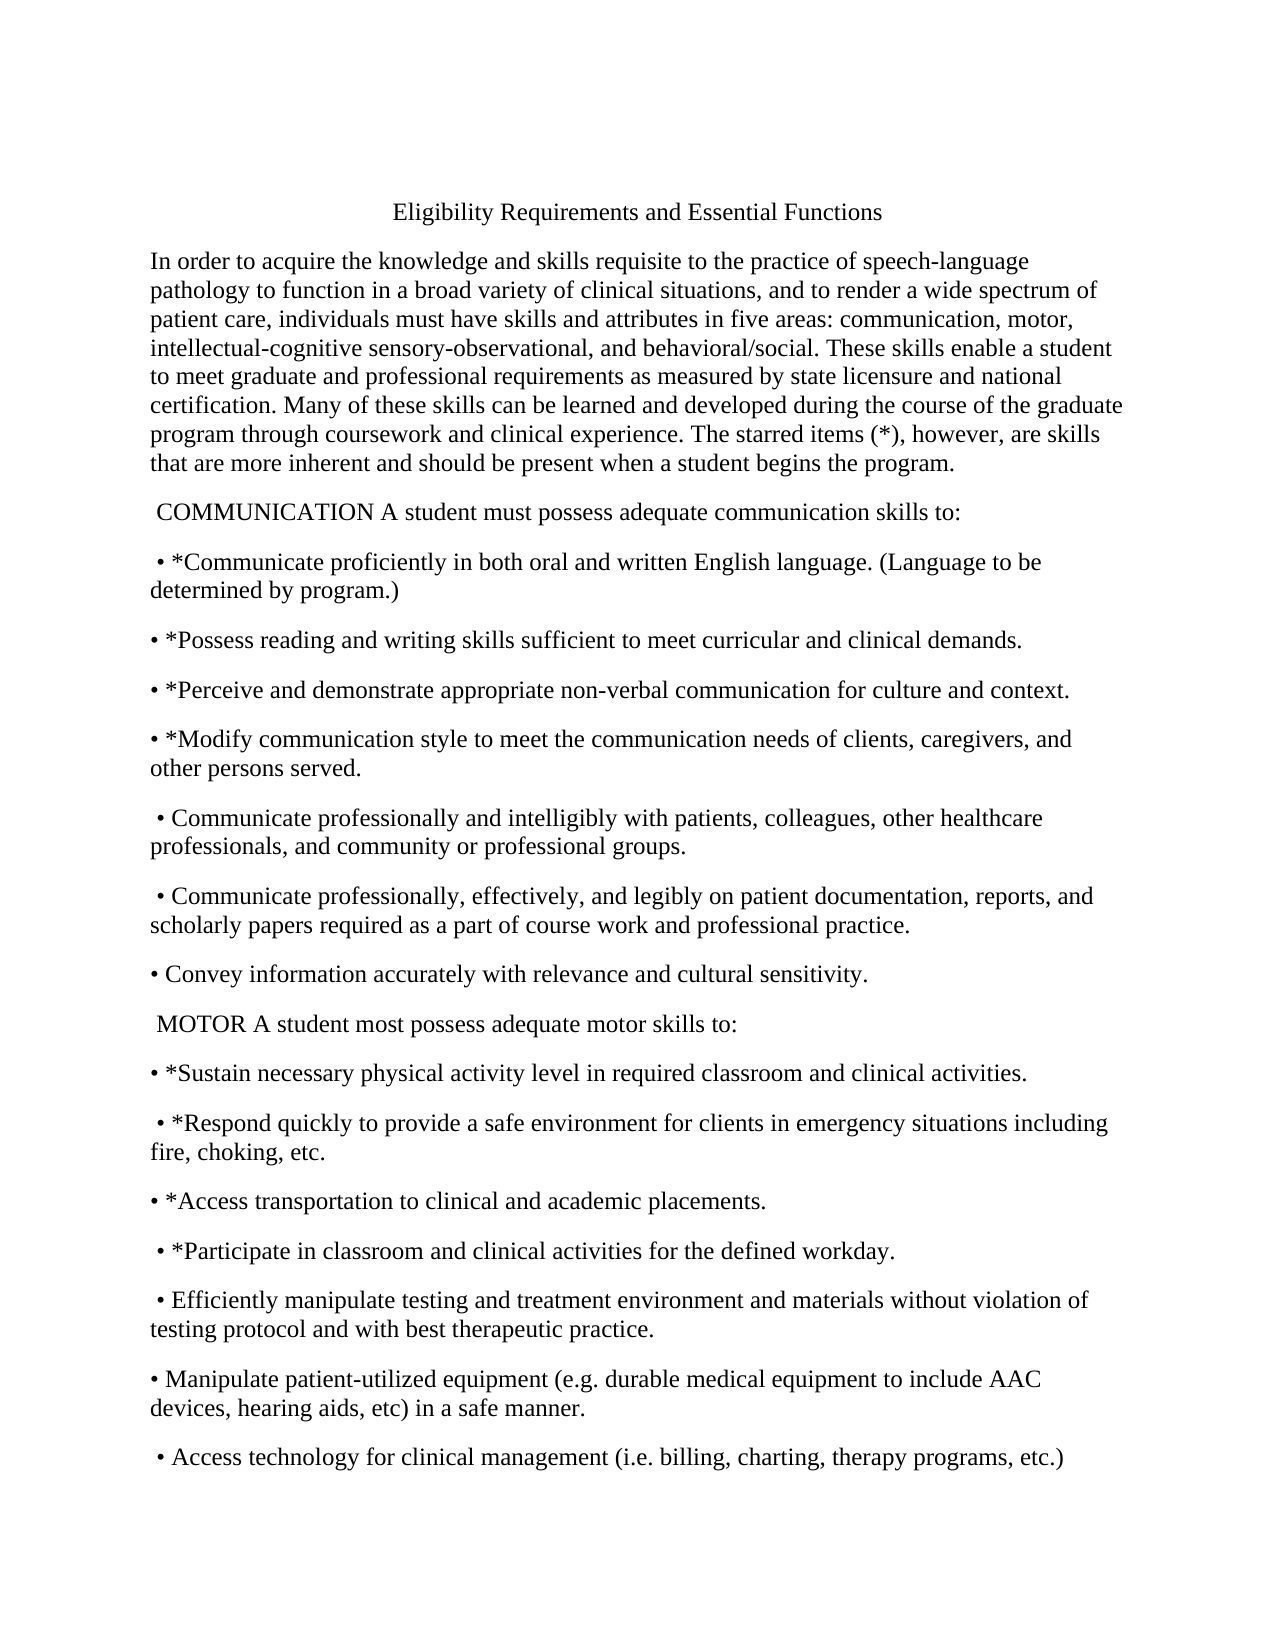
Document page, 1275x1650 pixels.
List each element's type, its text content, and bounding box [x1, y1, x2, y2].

text • *Modify communication style to meet the communication needs of clients, caregivers, and other persons served. [150, 724, 1125, 782]
text Eligibility Requirements and Essential Functions [150, 197, 1125, 226]
text • Communicate professionally and intelligibly with patients, colleagues, other healthcare professionals, and community or professional groups. [150, 803, 1125, 860]
text • *Perceive and demonstrate appropriate non-verbal communication for culture and context. [150, 675, 1125, 703]
text • Access technology for clinical management (i.e. billing, charting, therapy programs, etc.) [150, 1442, 1125, 1471]
text • *Possess reading and writing skills sufficient to meet curricular and clinical demands. [150, 625, 1125, 654]
text COMMUNICATION A student must possess adequate communication skills to: [150, 497, 1125, 526]
text • *Participate in classroom and clinical activities for the defined workday. [150, 1236, 1125, 1265]
text • *Respond quickly to provide a safe environment for clients in emergency situations including fire, choking, etc. [150, 1108, 1125, 1166]
text In order to acquire the knowledge and skills requisite to the practice of speech-language pathology to function in a broad variety of clinical situations, and to render a wide spectrum of patient care, individuals must have skills and attributes in five areas: communication, motor, intellectual-cognitive sensory-observational, and behavioral/social. These skills enable a student to meet graduate and professional requirements as measured by state licensure and national certification. Many of these skills can be learned and developed during the course of the graduate program through coursework and clinical experience. The starred items (*), however, are skills that are more inherent and should be present when a student begins the program. [150, 246, 1125, 476]
text • Manipulate patient-utilized equipment (e.g. durable medical equipment to include AAC devices, hearing aids, etc) in a safe manner. [150, 1364, 1125, 1421]
text • *Sustain necessary physical activity level in required classroom and clinical activities. [150, 1058, 1125, 1087]
text MOTOR A student most possess adequate motor skills to: [150, 1009, 1125, 1038]
text • *Access transportation to clinical and academic placements. [150, 1186, 1125, 1215]
text • Communicate professionally, effectively, and legibly on patient documentation, reports, and scholarly papers required as a part of course work and professional practice. [150, 881, 1125, 938]
text • Convey information accurately with relevance and cultural sensitivity. [150, 959, 1125, 988]
text • *Communicate proficiently in both oral and written English language. (Language to be determined by program.) [150, 547, 1125, 604]
text • Efficiently manipulate testing and treatment environment and materials without violation of testing protocol and with best therapeutic practice. [150, 1286, 1125, 1343]
